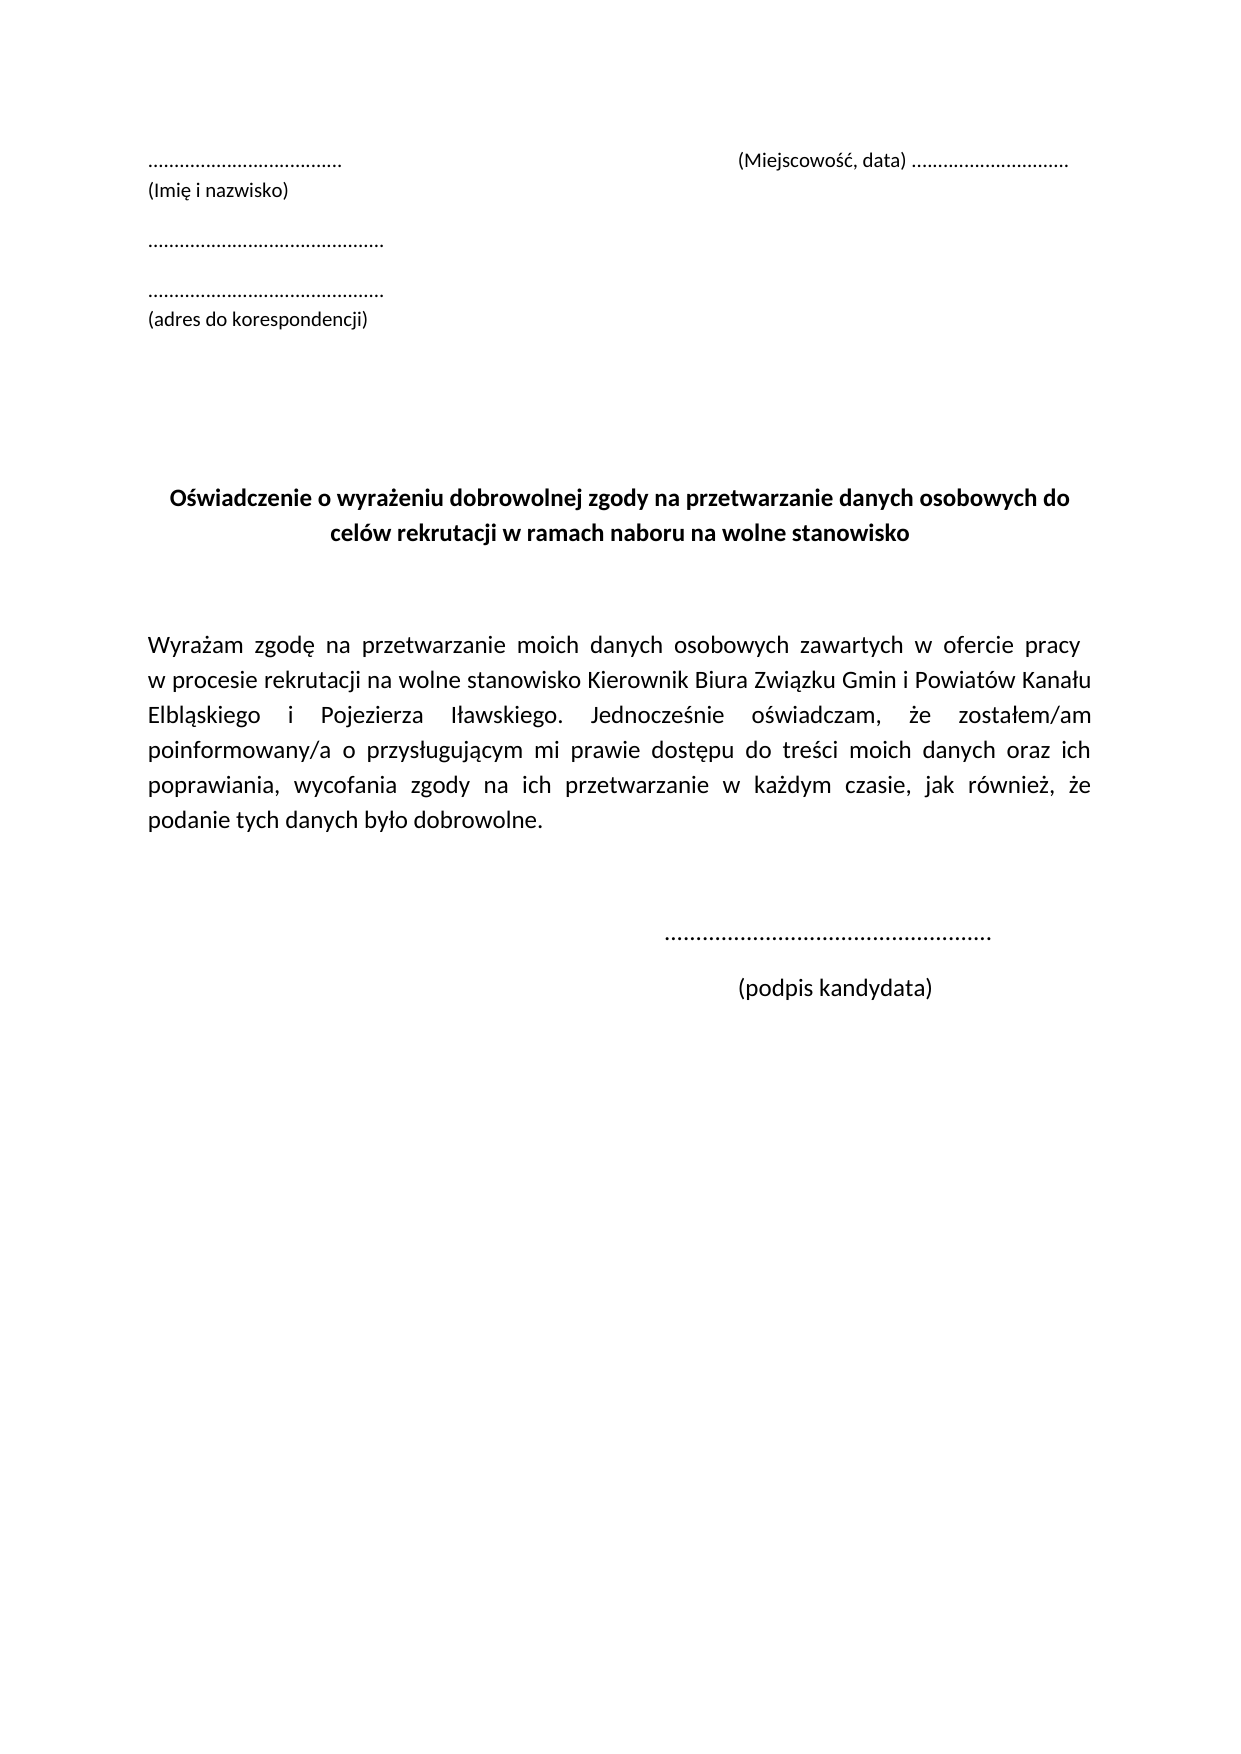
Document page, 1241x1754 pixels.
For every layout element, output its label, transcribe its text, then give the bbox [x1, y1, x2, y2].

text (podpis kandydata) [664, 972, 1093, 1002]
text ............................................. [148, 277, 1093, 302]
text ..................................... (Miejscowość, data) .............................. (Imię i nazwisko) [148, 148, 1093, 202]
text .................................................... [590, 916, 1093, 946]
text ............................................. [148, 227, 1093, 252]
text Oświadczenie o wyrażeniu dobrowolnej zgody na przetwarzanie danych osobowych do celów rekrutacji w ramach naboru na wolne stanowisko [148, 483, 1093, 548]
text (adres do korespondencji) [148, 306, 1093, 331]
text Wyrażam zgodę na przetwarzanie moich danych osobowych zawartych w ofercie pracy w procesie rekrutacji na wolne stanowisko Kierownik Biura Związku Gmin i Powiatów Kanału Elbląskiego i Pojezierza Iławskiego. Jednocześnie oświadczam, że zostałem/am poinformowany/a o przysługującym mi prawie dostępu do treści moich danych oraz ich poprawiania, wycofania zgody na ich przetwarzanie w każdym czasie, jak również, że podanie tych danych było dobrowolne. [148, 629, 1093, 835]
